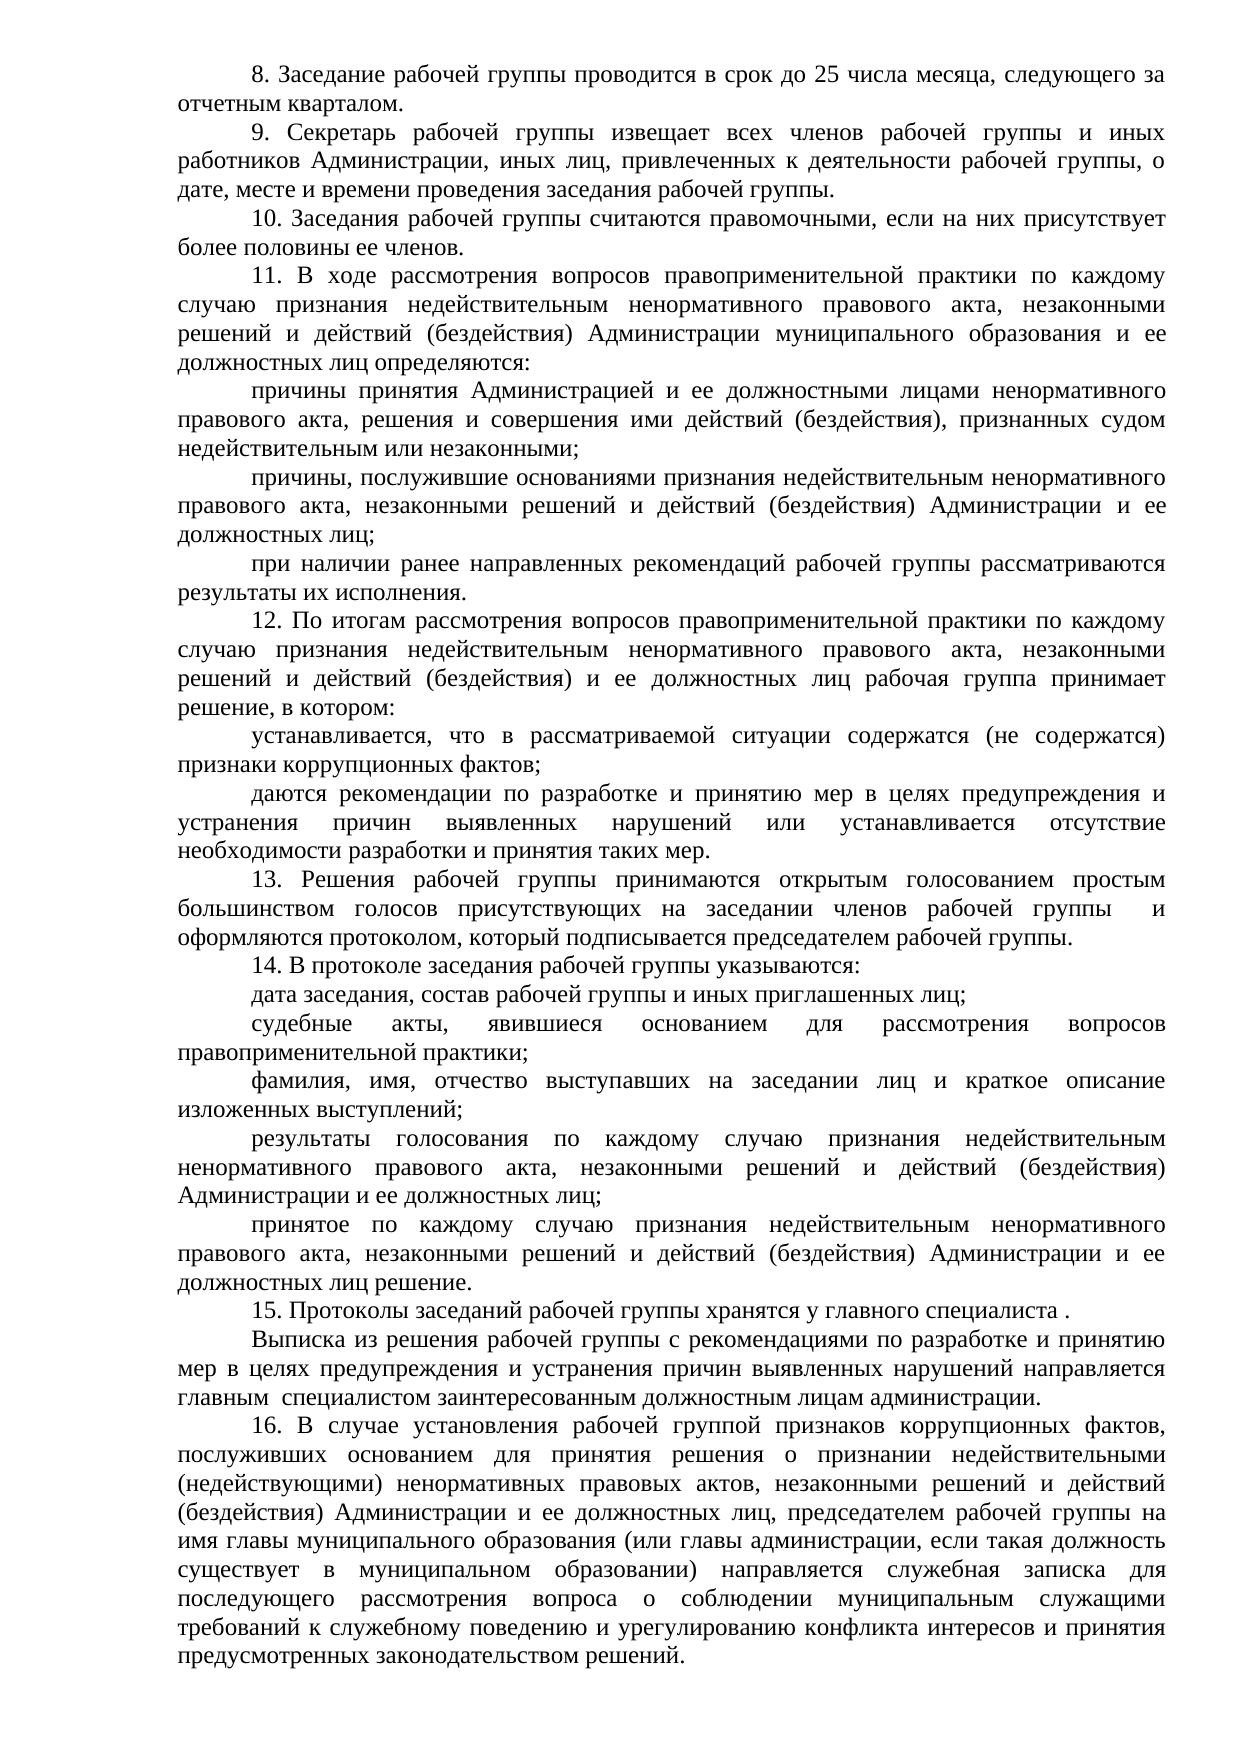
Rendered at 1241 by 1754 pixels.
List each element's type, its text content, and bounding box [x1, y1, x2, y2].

text 12. По итогам рассмотрения вопросов правоприменительной практики по каждому случаю признания недействительным ненормативного правового акта, незаконными решений и действий (бездействия) и ее должностных лиц рабочая группа принимает решение, в котором: [177, 605, 1167, 720]
text устанавливается, что в рассматриваемой ситуации содержатся (не содержатся) признаки коррупционных фактов; [177, 720, 1167, 778]
text 16. В случае установления рабочей группой признаков коррупционных фактов, послуживших основанием для принятия решения о признании недействительными (недействующими) ненормативных правовых актов, незаконными решений и действий (бездействия) Администрации и ее должностных лиц, председателем рабочей группы на имя главы муниципального образования (или главы администрации, если такая должность существует в муниципальном образовании) направляется служебная записка для последующего рассмотрения вопроса о соблюдении муниципальным служащими требований к служебному поведению и урегулированию конфликта интересов и принятия предусмотренных законодательством решений. [177, 1410, 1167, 1669]
text 11. В ходе рассмотрения вопросов правоприменительной практики по каждому случаю признания недействительным ненормативного правового акта, незаконными решений и действий (бездействия) Администрации муниципального образования и ее должностных лиц определяются: [177, 260, 1167, 375]
text результаты голосования по каждому случаю признания недействительным ненормативного правового акта, незаконными решений и действий (бездействия) Администрации и ее должностных лиц; [177, 1123, 1167, 1209]
text 9. Секретарь рабочей группы извещает всех членов рабочей группы и иных работников Администрации, иных лиц, привлеченных к деятельности рабочей группы, о дате, месте и времени проведения заседания рабочей группы. [177, 117, 1167, 203]
text принятое по каждому случаю признания недействительным ненормативного правового акта, незаконными решений и действий (бездействия) Администрации и ее должностных лиц решение. [177, 1209, 1167, 1295]
text 8. Заседание рабочей группы проводится в срок до 25 числа месяца, следующего за отчетным кварталом. [177, 59, 1167, 117]
text 10. Заседания рабочей группы считаются правомочными, если на них присутствует более половины ее членов. [177, 203, 1167, 260]
text судебные акты, явившиеся основанием для рассмотрения вопросов правоприменительной практики; [177, 1008, 1167, 1065]
text причины, послужившие основаниями признания недействительным ненормативного правового акта, незаконными решений и действий (бездействия) Администрации и ее должностных лиц; [177, 462, 1167, 548]
text при наличии ранее направленных рекомендаций рабочей группы рассматриваются результаты их исполнения. [177, 548, 1167, 605]
text 13. Решения рабочей группы принимаются открытым голосованием простым большинством голосов присутствующих на заседании членов рабочей группы и оформляются протоколом, который подписывается председателем рабочей группы. [177, 864, 1167, 950]
text 14. В протоколе заседания рабочей группы указываются: [177, 950, 1167, 979]
text даются рекомендации по разработке и принятию мер в целях предупреждения и устранения причин выявленных нарушений или устанавливается отсутствие необходимости разработки и принятия таких мер. [177, 778, 1167, 864]
text дата заседания, состав рабочей группы и иных приглашенных лиц; [177, 979, 1167, 1008]
text Выписка из решения рабочей группы с рекомендациями по разработке и принятию мер в целях предупреждения и устранения причин выявленных нарушений направляется главным специалистом заинтересованным должностным лицам администрации. [177, 1324, 1167, 1410]
text 15. Протоколы заседаний рабочей группы хранятся у главного специалиста . [177, 1295, 1167, 1324]
text причины принятия Администрацией и ее должностными лицами ненормативного правового акта, решения и совершения ими действий (бездействия), признанных судом недействительным или незаконными; [177, 375, 1167, 462]
text фамилия, имя, отчество выступавших на заседании лиц и краткое описание изложенных выступлений; [177, 1065, 1167, 1123]
